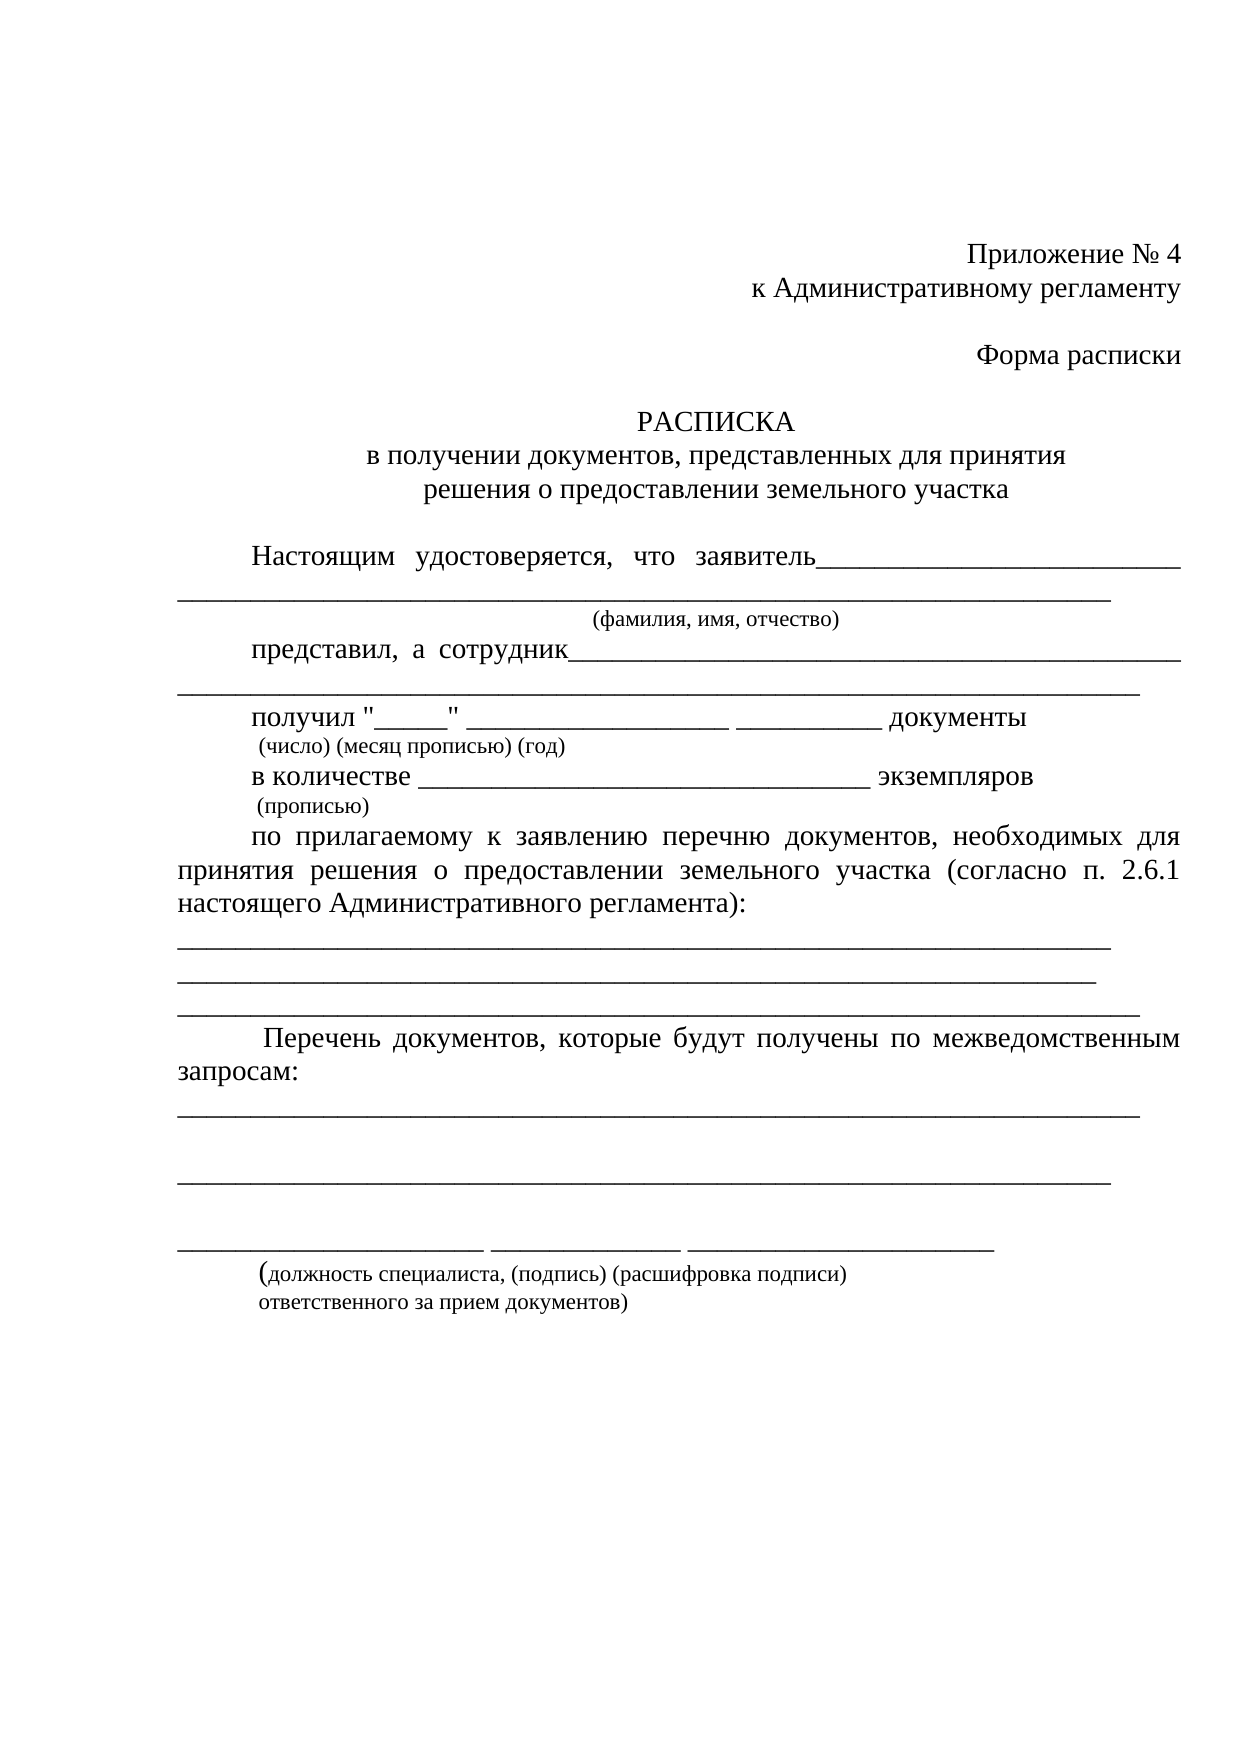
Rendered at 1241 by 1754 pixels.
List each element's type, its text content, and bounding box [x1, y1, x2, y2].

text (должность специалиста, (подпись) (расшифровка подписи) [177, 1254, 1181, 1288]
text __________________________________________________________________ [177, 1087, 1181, 1120]
text (число) (месяц прописью) (год) [177, 732, 1181, 758]
text Приложение № 4 [177, 236, 1181, 270]
text решения о предоставлении земельного участка [177, 471, 1181, 504]
text представил, а сотрудник__________________________________________ __________________________________________________________________ [177, 632, 1181, 699]
text _______________________________________________________________ [177, 953, 1181, 986]
text ________________________________________________________________ [177, 1154, 1181, 1187]
text ________________________________________________________________ [177, 919, 1181, 953]
text РАСПИСКА [177, 404, 1181, 437]
text в получении документов, представленных для принятия [177, 437, 1181, 471]
text ответственного за прием документов) [177, 1288, 1181, 1314]
text (прописью) [177, 792, 1181, 818]
text к Административному регламенту [177, 270, 1181, 303]
text _____________________ _____________ _____________________ [177, 1221, 1181, 1254]
text Форма расписки [177, 337, 1181, 370]
text в количестве _______________________________ экземпляров [177, 758, 1181, 792]
text Настоящим удостоверяется, что заявитель_________________________ ________________________________________________________________ [177, 538, 1181, 605]
text получил "_____" __________________ __________ документы [177, 699, 1181, 732]
text __________________________________________________________________ [177, 986, 1181, 1020]
text (фамилия, имя, отчество) [177, 605, 1181, 632]
text по прилагаемому к заявлению перечню документов, необходимых для принятия решения о предоставлении земельного участка (согласно п. 2.6.1 настоящего Административного регламента): [177, 818, 1181, 919]
text Перечень документов, которые будут получены по межведомственным запросам: [177, 1020, 1181, 1087]
